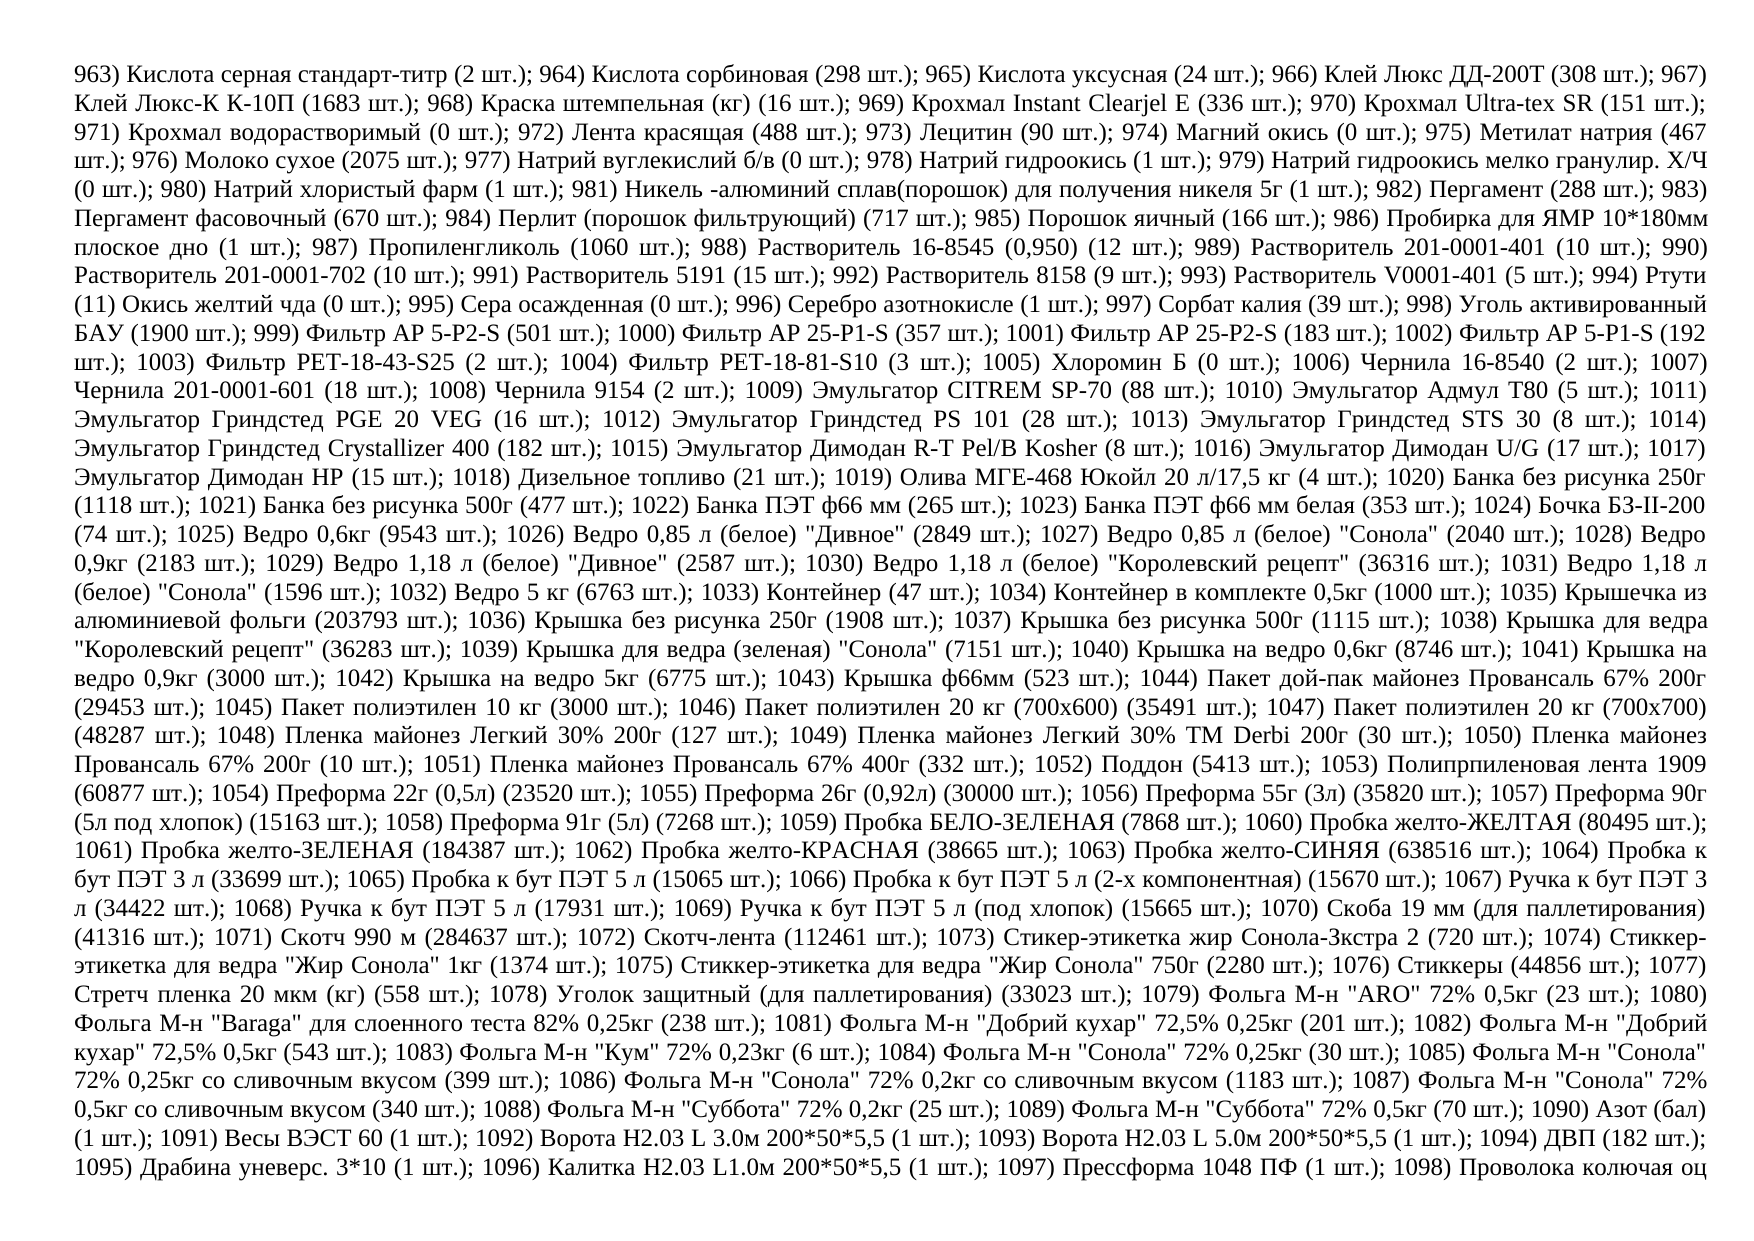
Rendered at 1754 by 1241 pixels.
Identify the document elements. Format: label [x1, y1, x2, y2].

list [29, 59, 1709, 1180]
